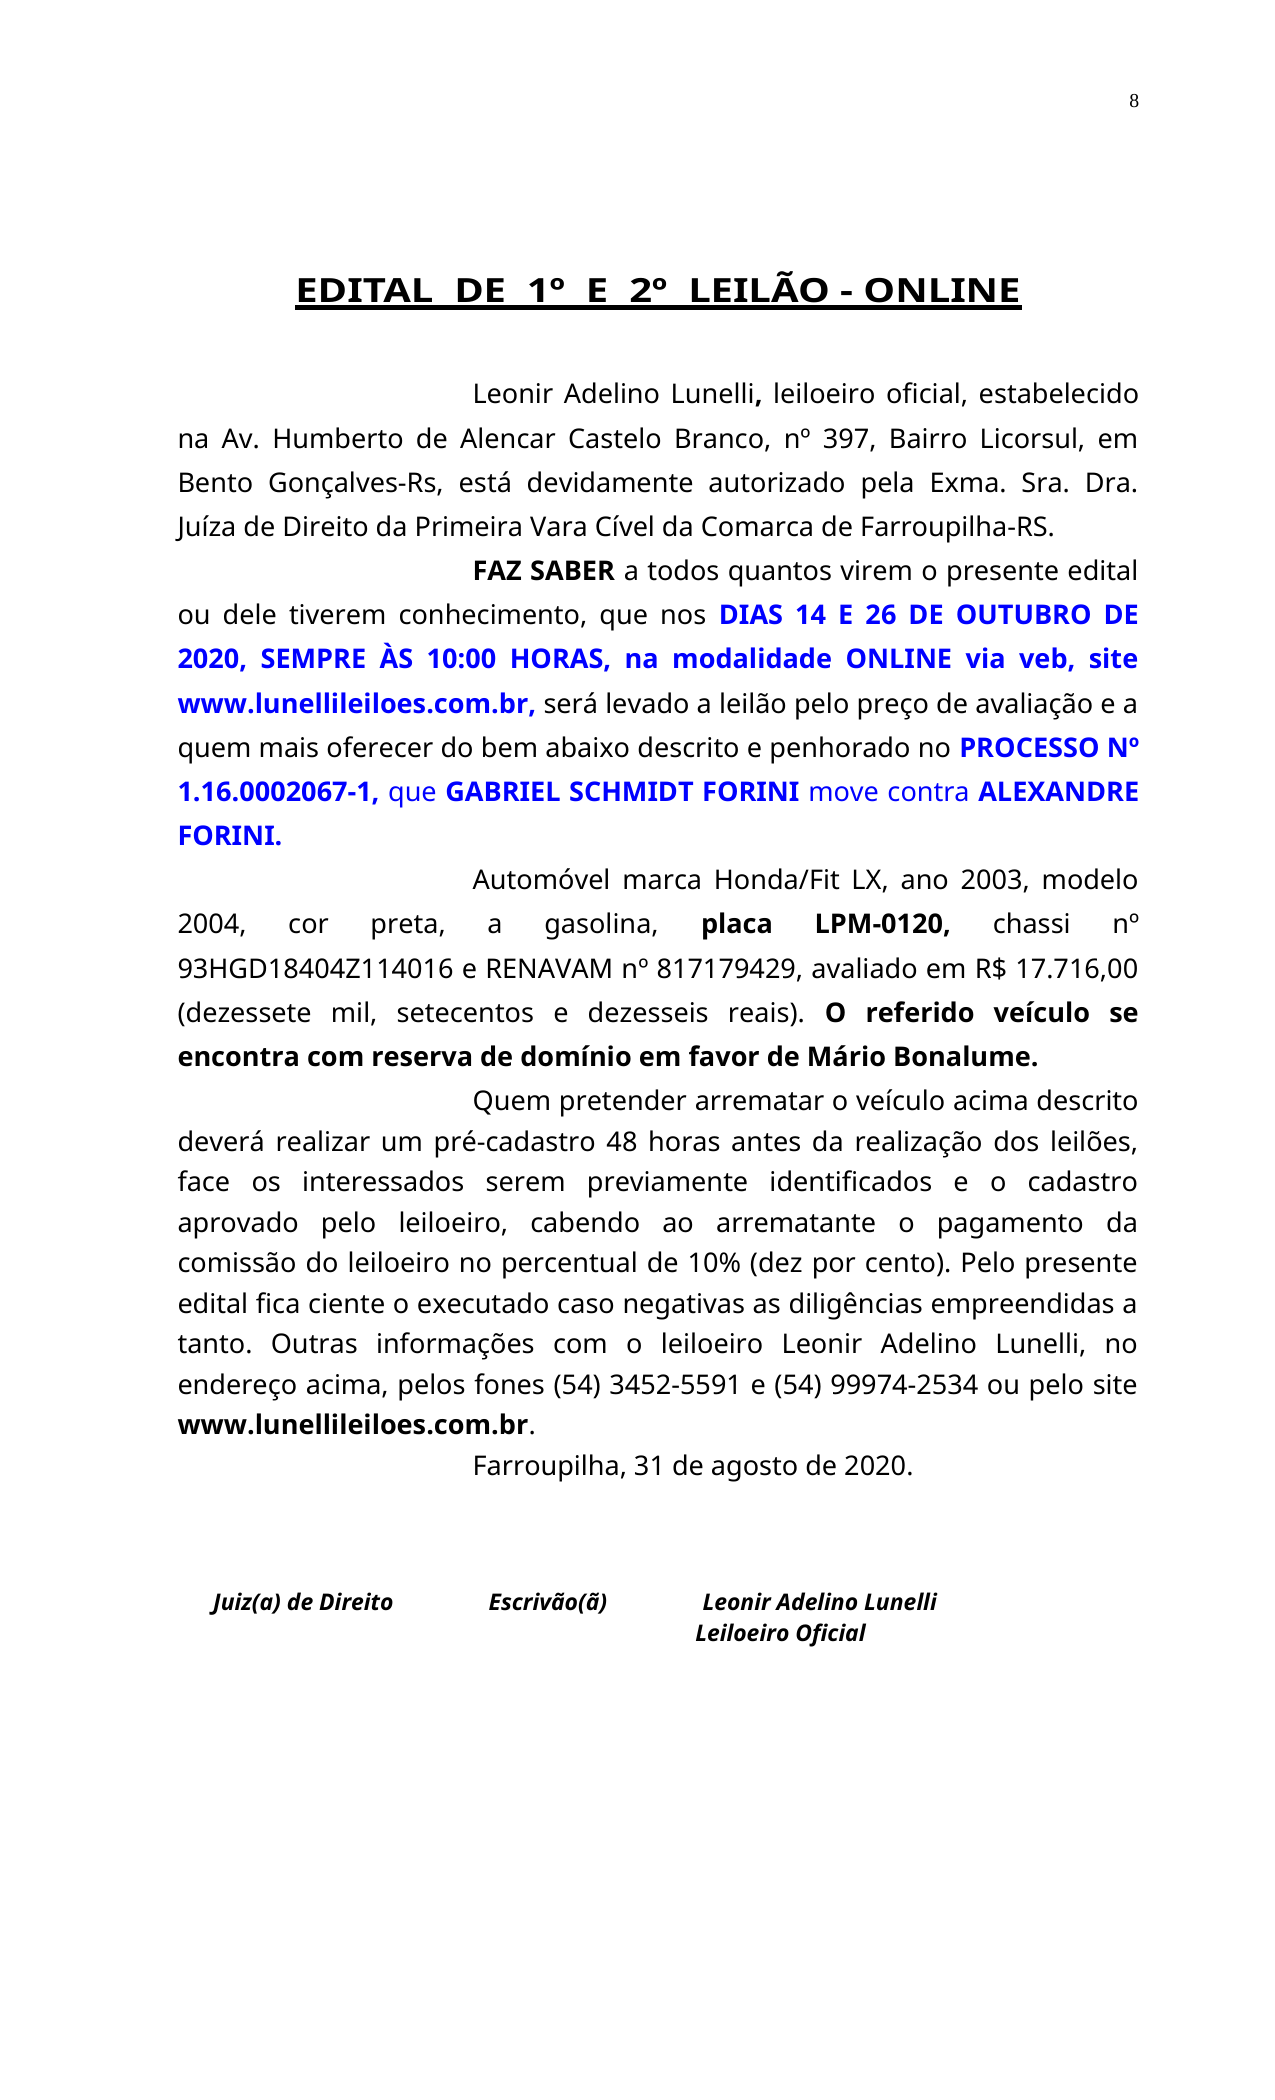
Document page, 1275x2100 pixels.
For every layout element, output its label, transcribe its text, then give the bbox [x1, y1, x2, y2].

text Farroupilha, 31 de agosto de 2020. [177, 1446, 1139, 1483]
text FAZ SABER a todos quantos virem o presente edital ou dele tiverem conhecimento, que nos DIAS 14 E 26 DE OUTUBRO DE 2020, SEMPRE ÀS 10:00 HORAS, na modalidade ONLINE via veb, site www.lunellileiloes.com.br, será levado a leilão pelo preço de avaliação e a quem mais oferecer do bem abaixo descrito e penhorado no PROCESSO Nº 1.16.0002067-1, que GABRIEL SCHMIDT FORINI move contra ALEXANDRE FORINI. [177, 552, 1139, 853]
title EDITAL DE 1º E 2º LEILÃO - ONLINE [177, 266, 1139, 312]
text Quem pretender arrematar o veículo acima descrito deverá realizar um pré-cadastro 48 horas antes da realização dos leilões, face os interessados serem previamente identificados e o cadastro aprovado pelo leiloeiro, cabendo ao arrematante o pagamento da comissão do leiloeiro no percentual de 10% (dez por cento). Pelo presente edital fica ciente o executado caso negativas as diligências empreendidas a tanto. Outras informações com o leiloeiro Leonir Adelino Lunelli, no endereço acima, pelos fones (54) 3452-5591 e (54) 99974-2534 ou pelo site www.lunellileiloes.com.br. [177, 1082, 1139, 1443]
text Leiloeiro Oficial [177, 1617, 1139, 1648]
text Juiz(a) de Direito Escrivão(ã) Leonir Adelino Lunelli [177, 1586, 1139, 1617]
text Automóvel marca Honda/Fit LX, ano 2003, modelo 2004, cor preta, a gasolina, placa LPM-0120, chassi nº 93HGD18404Z114016 e RENAVAM nº 817179429, avaliado em R$ 17.716,00 (dezessete mil, setecentos e dezesseis reais). O referido veículo se encontra com reserva de domínio em favor de Mário Bonalume. [177, 861, 1139, 1074]
text Leonir Adelino Lunelli, leiloeiro oficial, estabelecido na Av. Humberto de Alencar Castelo Branco, nº 397, Bairro Licorsul, em Bento Gonçalves-Rs, está devidamente autorizado pela Exma. Sra. Dra. Juíza de Direito da Primeira Vara Cível da Comarca de Farroupilha-RS. [177, 375, 1139, 544]
